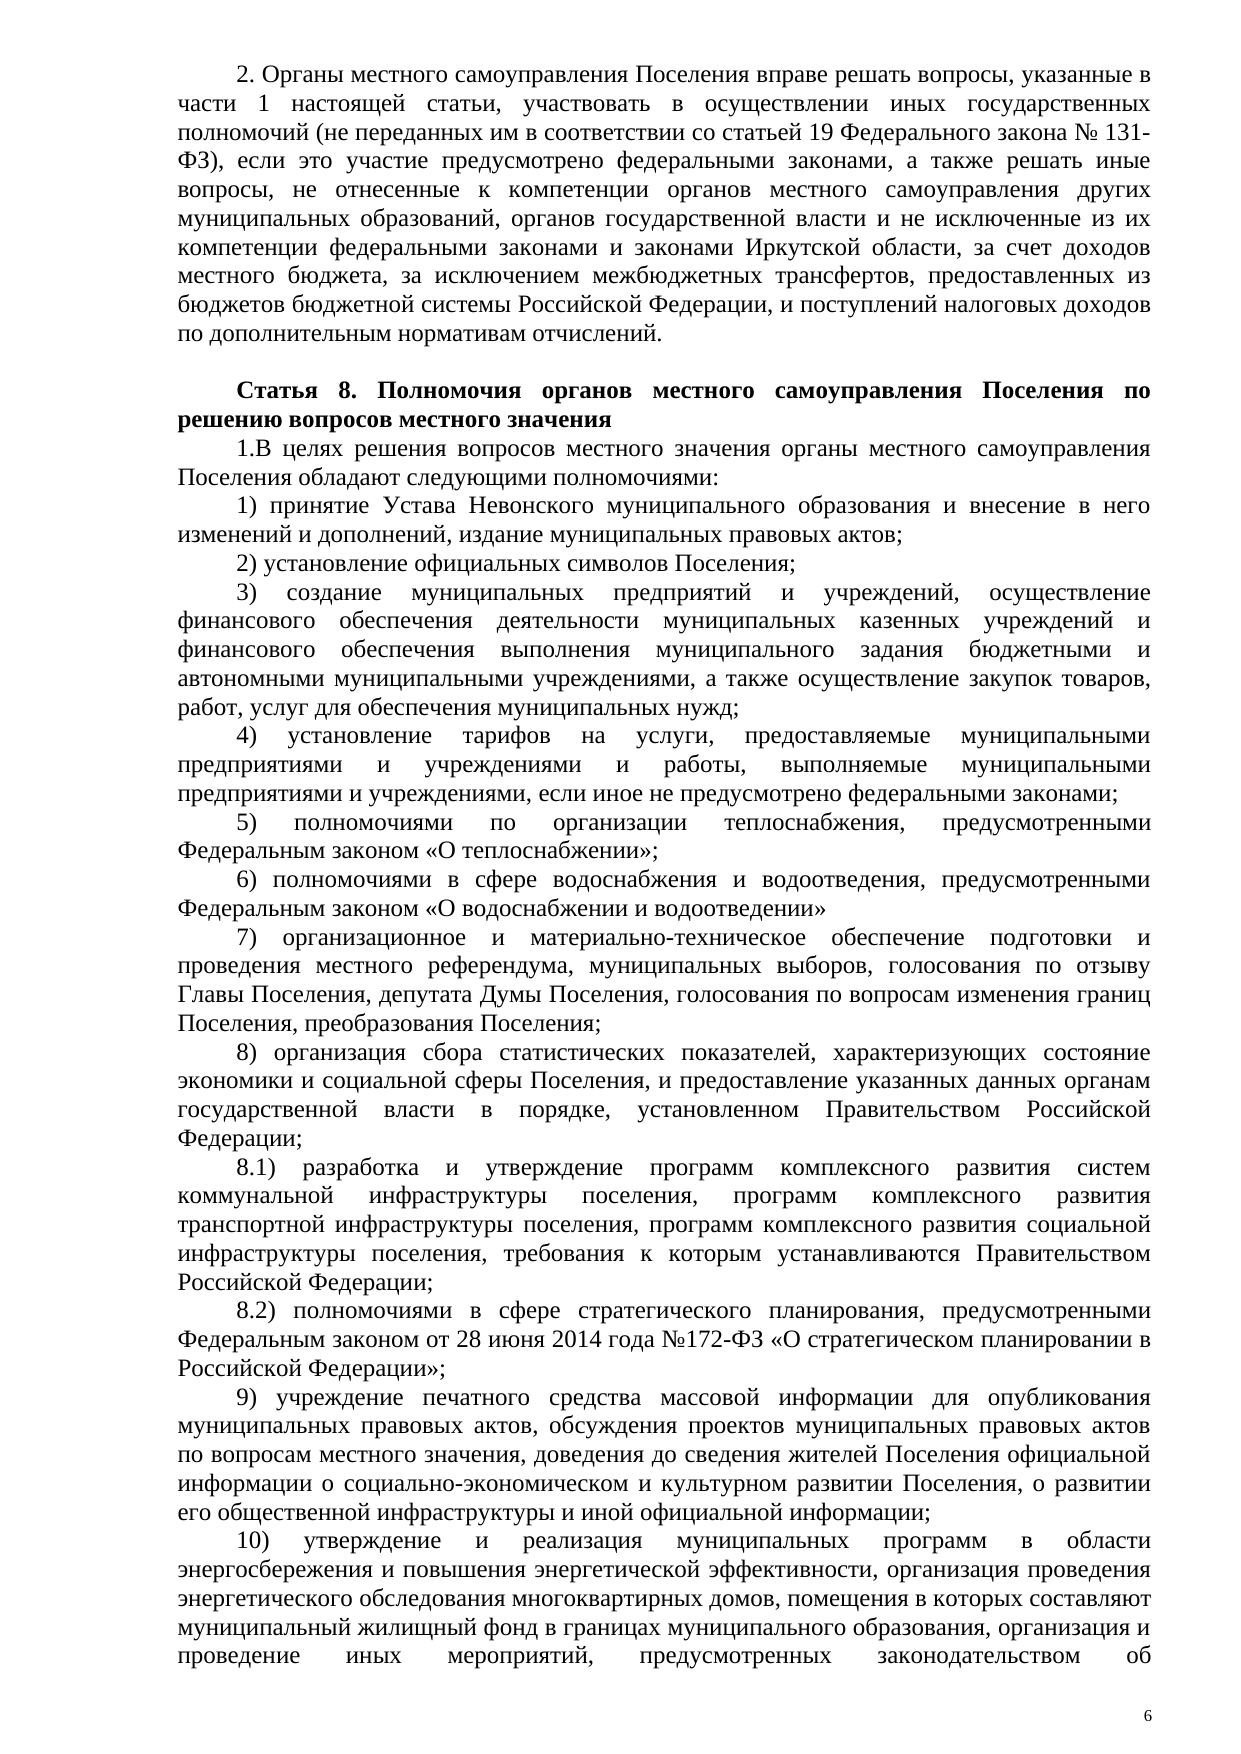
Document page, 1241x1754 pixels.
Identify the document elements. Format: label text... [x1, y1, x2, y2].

text 8.1) разработка и утверждение программ комплексного развития систем коммунальной инфраструктуры поселения, программ комплексного развития транспортной инфраструктуры поселения, программ комплексного развития социальной инфраструктуры поселения, требования к которым устанавливаются Правительством Российской Федерации; [177, 1152, 1152, 1295]
text 8) организация сбора статистических показателей, характеризующих состояние экономики и социальной сферы Поселения, и предоставление указанных данных органам государственной власти в порядке, установленном Правительством Российской Федерации; [177, 1037, 1152, 1152]
text 1.В целях решения вопросов местного значения органы местного самоуправления Поселения обладают следующими полномочиями: [177, 433, 1152, 490]
text 6) полномочиями в сфере водоснабжения и водоотведения, предусмотренными Федеральным законом «О водоснабжении и водоотведении» [177, 864, 1152, 922]
text 2) установление официальных символов Поселения; [177, 548, 1152, 577]
text 9) учреждение печатного средства массовой информации для опубликования муниципальных правовых актов, обсуждения проектов муниципальных правовых актов по вопросам местного значения, доведения до сведения жителей Поселения официальной информации о социально-экономическом и культурном развитии Поселения, о развитии его общественной инфраструктуры и иной официальной информации; [177, 1382, 1152, 1525]
text 5) полномочиями по организации теплоснабжения, предусмотренными Федеральным законом «О теплоснабжении»; [177, 807, 1152, 864]
text 8.2) полномочиями в сфере стратегического планирования, предусмотренными Федеральным законом от 28 июня 2014 года №172-ФЗ «О стратегическом планировании в Российской Федерации»; [177, 1295, 1152, 1382]
text 1) принятие Устава Невонского муниципального образования и внесение в него изменений и дополнений, издание муниципальных правовых актов; [177, 490, 1152, 548]
text 3) создание муниципальных предприятий и учреждений, осуществление финансового обеспечения деятельности муниципальных казенных учреждений и финансового обеспечения выполнения муниципального задания бюджетными и автономными муниципальными учреждениями, а также осуществление закупок товаров, работ, услуг для обеспечения муниципальных нужд; [177, 577, 1152, 720]
text 4) установление тарифов на услуги, предоставляемые муниципальными предприятиями и учреждениями и работы, выполняемые муниципальными предприятиями и учреждениями, если иное не предусмотрено федеральными законами; [177, 720, 1152, 807]
text 2. Органы местного самоуправления Поселения вправе решать вопросы, указанные в части 1 настоящей статьи, участвовать в осуществлении иных государственных полномочий (не переданных им в соответствии со статьей 19 Федерального закона № 131-ФЗ), если это участие предусмотрено федеральными законами, а также решать иные вопросы, не отнесенные к компетенции органов местного самоуправления других муниципальных образований, органов государственной власти и не исключенные из их компетенции федеральными законами и законами Иркутской области, за счет доходов местного бюджета, за исключением межбюджетных трансфертов, предоставленных из бюджетов бюджетной системы Российской Федерации, и поступлений налоговых доходов по дополнительным нормативам отчислений. [177, 59, 1152, 347]
text 7) организационное и материально-техническое обеспечение подготовки и проведения местного референдума, муниципальных выборов, голосования по отзыву Главы Поселения, депутата Думы Поселения, голосования по вопросам изменения границ Поселения, преобразования Поселения; [177, 922, 1152, 1037]
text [177, 1525, 1152, 1669]
text Статья 8. Полномочия органов местного самоуправления Поселения по решению вопросов местного значения [177, 375, 1152, 433]
